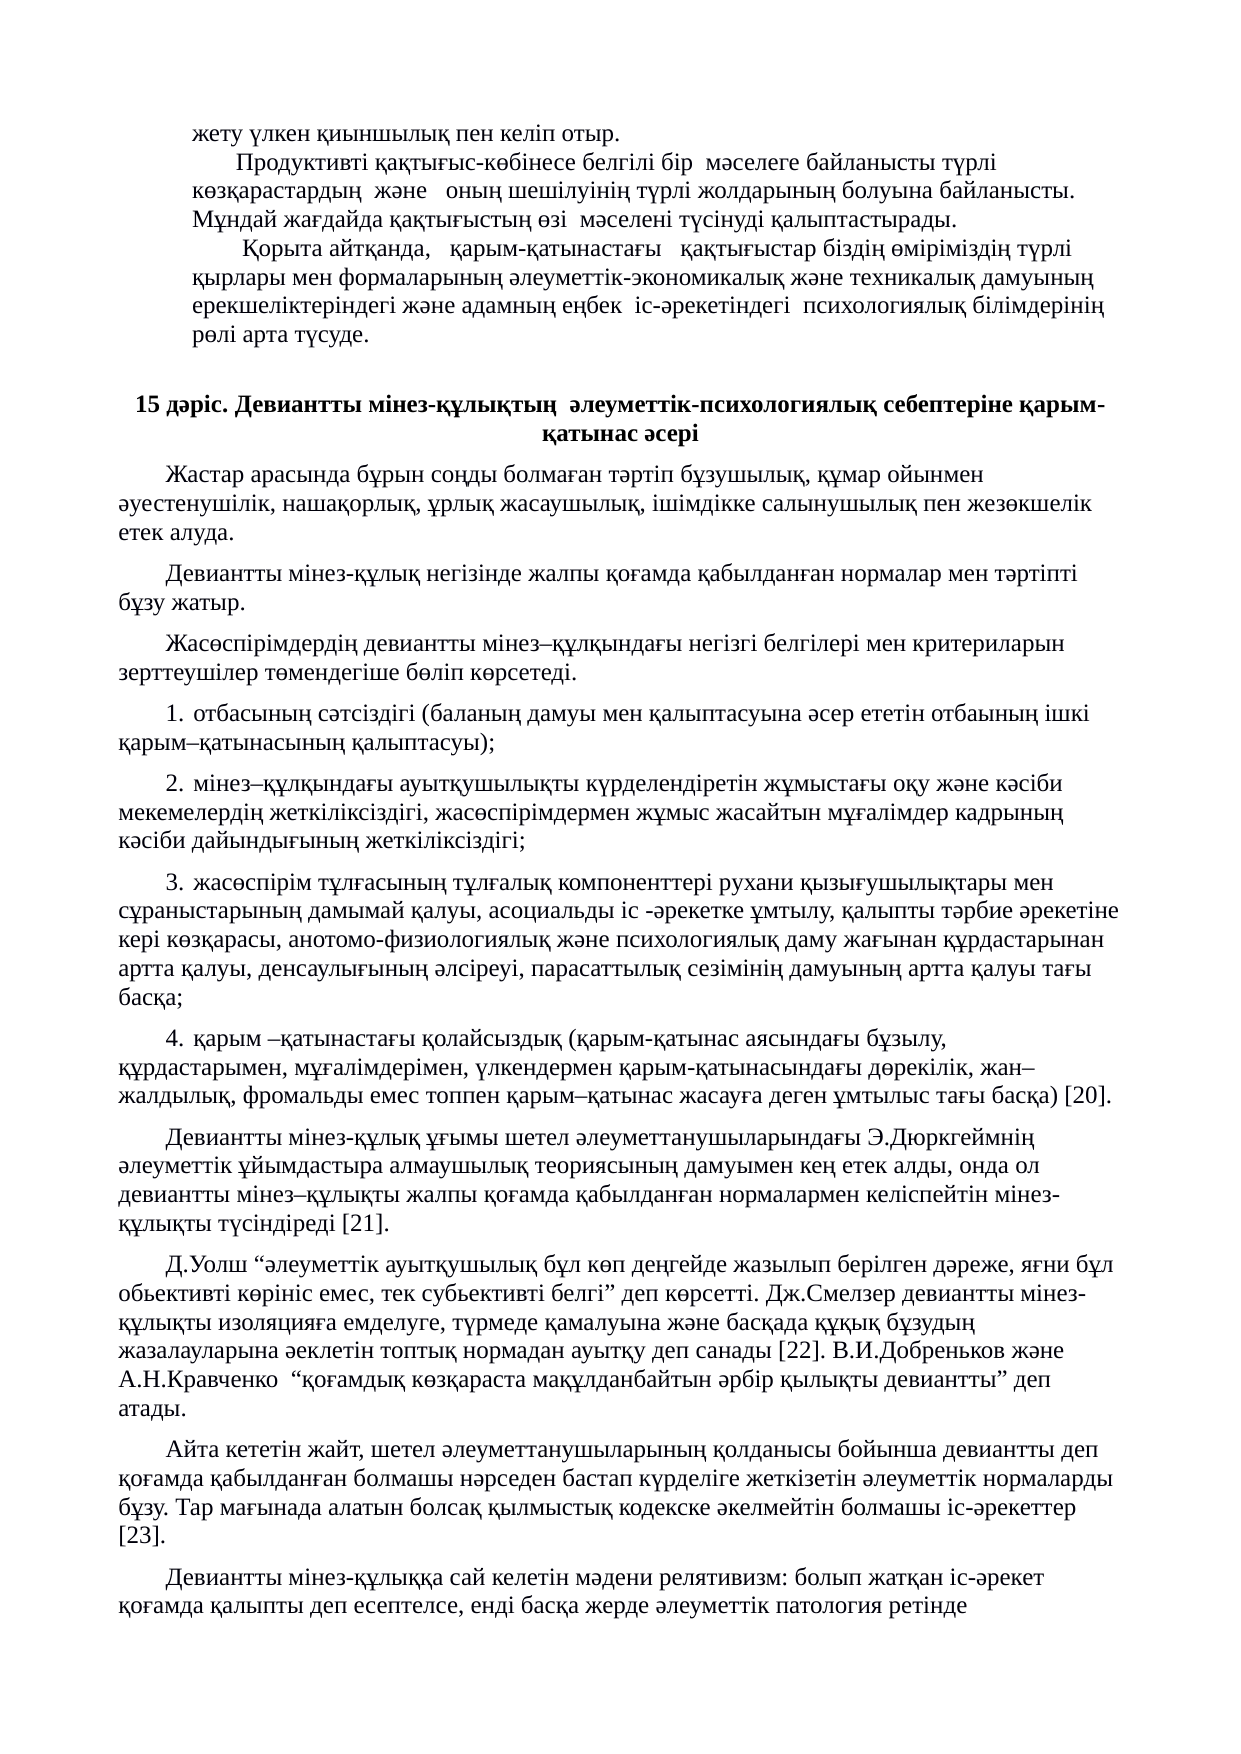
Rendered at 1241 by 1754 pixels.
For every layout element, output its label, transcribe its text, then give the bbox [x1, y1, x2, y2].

text 15 дәріс. Девиантты мінез-құлықтың әлеуметтік-психологиялық себептеріне қарым-қатынас әсері [118, 389, 1122, 447]
list жасөспірім тұлғасының тұлғалық компоненттері рухани қызығушылықтары мен сұраныстарының дамымай қалуы, асоциальды іс -әрекетке ұмтылу, қалыпты тәрбие әрекетіне кері көзқарасы, анотомо-физиологиялық және психологиялық даму жағынан құрдастарынан артта қалуы, денсаулығының әлсіреуі, парасаттылық сезімінің дамуының артта қалуы тағы басқа; [118, 867, 1122, 1011]
text Д.Уолш “әлеуметтік ауытқушылық бұл көп деңгейде жазылып берілген дәреже, яғни бұл обьективті көрініс емес, тек субьективті белгі” деп көрсетті. Дж.Смелзер девиантты мінез-құлықты изоляцияға емделуге, түрмеде қамалуына және басқада құқық бұзудың жазалауларына әеклетін топтық нормадан ауытқу деп санады [22]. В.И.Добреньков және А.Н.Кравченко “қоғамдық көзқараста мақұлданбайтын әрбір қылықты девиантты” деп атады. [118, 1249, 1122, 1422]
list қарым –қатынастағы қолайсыздық (қарым-қатынас аясындағы бұзылу, құрдастарымен, мұғалімдерімен, үлкендермен қарым-қатынасындағы дөрекілік, жан–жалдылық, фромальды емес топпен қарым–қатынас жасауға деген ұмтылыс тағы басқа) [20]. [118, 1023, 1122, 1109]
text Девиантты мінез-құлық ұғымы шетел әлеуметтанушыларындағы Э.Дюркгеймнің әлеуметтік ұйымдастыра алмаушылық теориясының дамуымен кең етек алды, онда ол девиантты мінез–құлықты жалпы қоғамда қабылданған нормалармен келіспейтін мінез-құлықты түсіндіреді [21]. [118, 1122, 1122, 1237]
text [118, 1562, 1122, 1619]
text Жастар арасында бұрын соңды болмаған тәртіп бұзушылық, құмар ойынмен әуестенушілік, нашақорлық, ұрлық жасаушылық, ішімдікке салынушылық пен жезөкшелік етек алуда. [118, 459, 1122, 546]
text Жасөспірімдердің девиантты мінез–құлқындағы негізгі белгілері мен критериларын зерттеушілер төмендегіше бөліп көрсетеді. [118, 628, 1122, 686]
text Айта кететін жайт, шетел әлеуметтанушыларының қолданысы бойынша девиантты деп қоғамда қабылданған болмашы нәрседен бастап күрделіге жеткізетін әлеуметтік нормаларды бұзу. Тар мағынада алатын болсақ қылмыстық кодекске әкелмейтін болмашы іс-әрекеттер [23]. [118, 1434, 1122, 1549]
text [192, 118, 1122, 348]
list мінез–құлқындағы ауытқушылықты күрделендіретін жұмыстағы оқу және кәсіби мекемелердің жеткіліксіздігі, жасөспірімдермен жұмыс жасайтын мұғалімдер кадрының кәсіби дайындығының жеткіліксіздігі; [118, 768, 1122, 854]
text Девиантты мінез-құлық негізінде жалпы қоғамда қабылданған нормалар мен тәртіпті бұзу жатыр. [118, 558, 1122, 616]
list отбасының сәтсіздігі (баланың дамуы мен қалыптасуына әсер ететін отбаының ішкі қарым–қатынасының қалыптасуы); [118, 698, 1122, 756]
